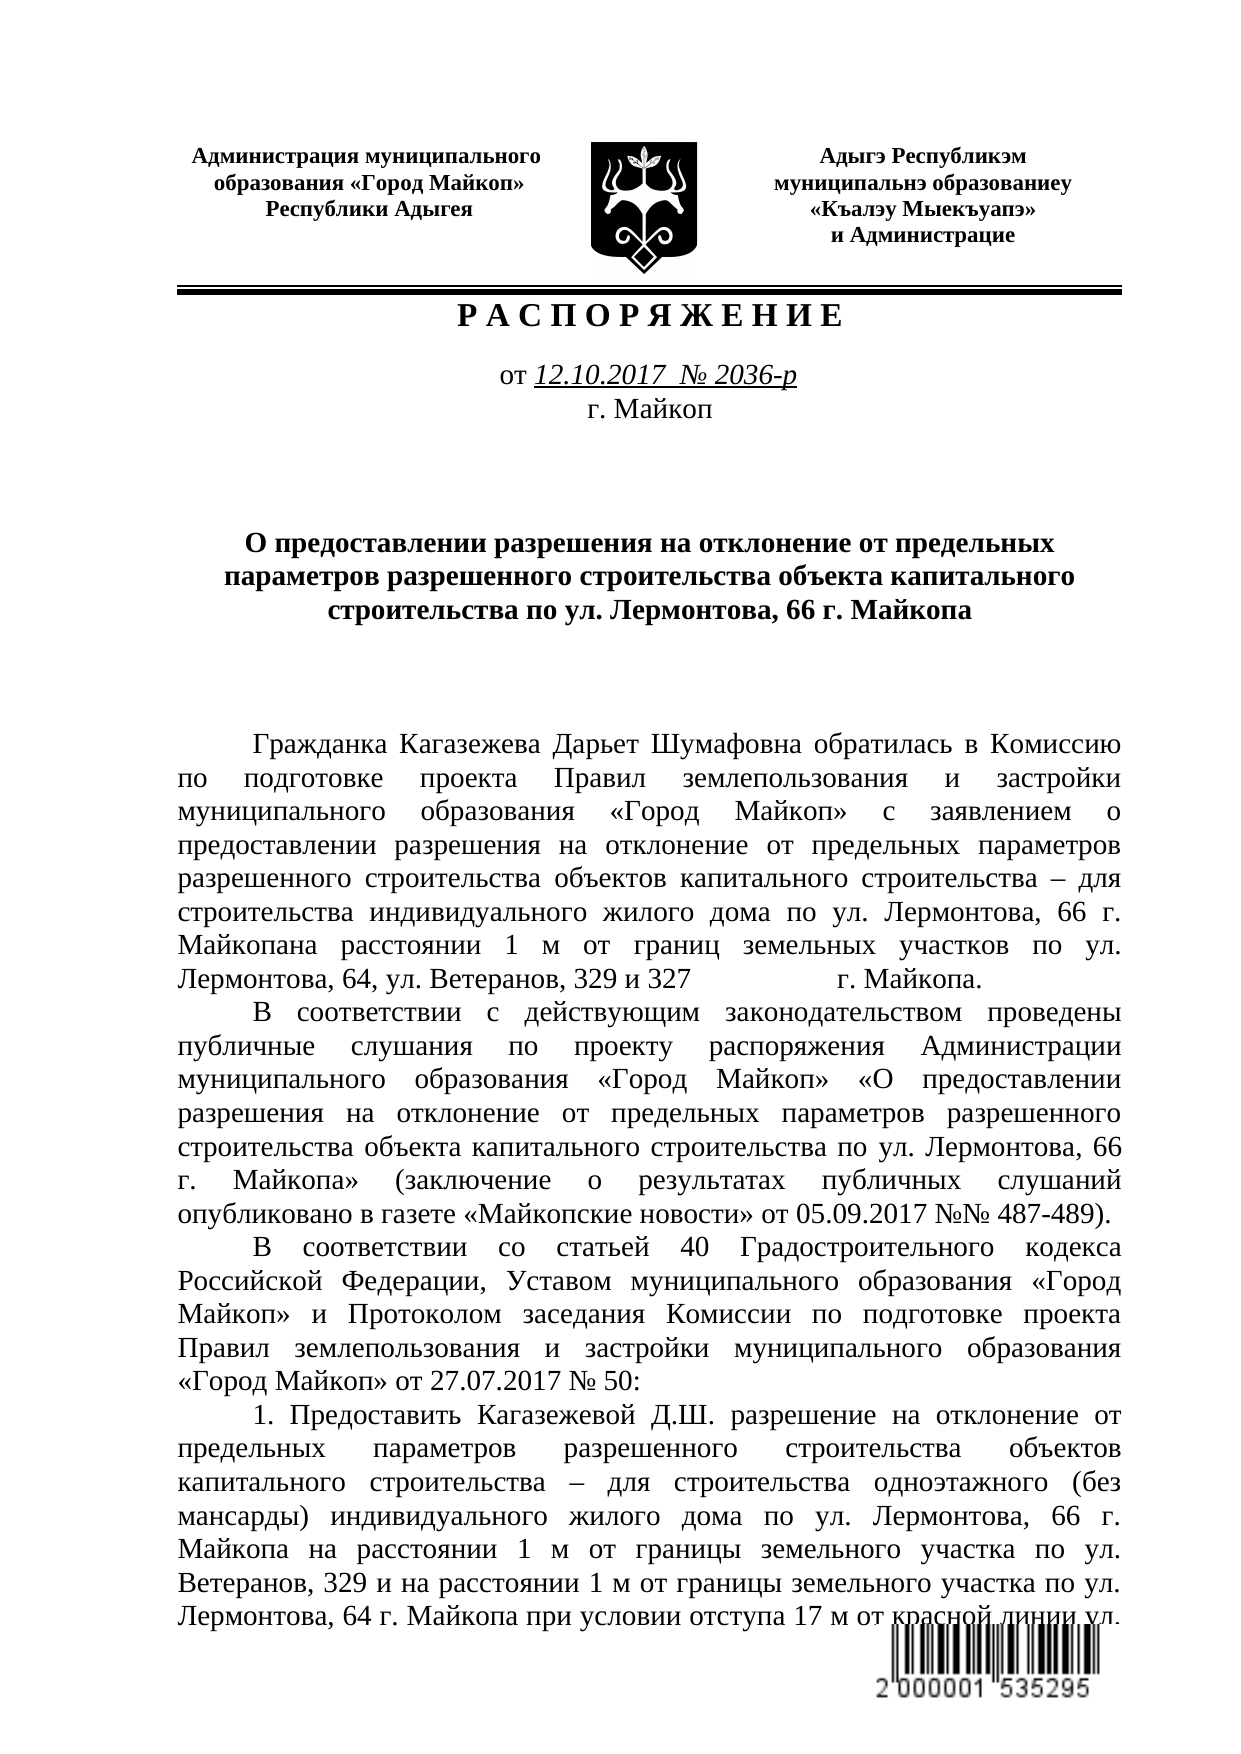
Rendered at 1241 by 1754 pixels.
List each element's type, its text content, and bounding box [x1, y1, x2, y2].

text от 12.10.2017 № 2036-р [177, 357, 1122, 391]
subtitle Р А С П О Р Я Ж Е Н И Е [177, 295, 1122, 333]
text Гражданка Кагазежева Дарьет Шумафовна обратилась в Комиссию по подготовке проекта Правил землепользования и застройки муниципального образования «Город Майкоп» с заявлением о предоставлении разрешения на отклонение от предельных параметров разрешенного строительства объектов капитального строительства – для строительства индивидуального жилого дома по ул. Лермонтова, 66 г. Майкопана расстоянии 1 м от границ земельных участков по ул. Лермонтова, 64, ул. Ветеранов, 329 и 327 г. Майкопа. [177, 726, 1122, 994]
text В соответствии со статьей 40 Градостроительного кодекса Российской Федерации, Уставом муниципального образования «Город Майкоп» и Протоколом заседания Комиссии по подготовке проекта Правил землепользования и застройки муниципального образования «Город Майкоп» от 27.07.2017 № 50: [177, 1229, 1122, 1397]
text О предоставлении разрешения на отклонение от предельных параметров разрешенного строительства объекта капитального [177, 525, 1122, 592]
text г. Майкоп [177, 391, 1122, 424]
table_header Администрация муниципального образования «Город Майкоп» Республики Адыгея [177, 142, 561, 285]
table_header [561, 142, 723, 285]
text строительства по ул. Лермонтова, 66 г. Майкопа [177, 592, 1122, 626]
text В соответствии с действующим законодательством проведены публичные слушания по проекту распоряжения Администрации муниципального образования «Город Майкоп» «О предоставлении разрешения на отклонение от предельных параметров разрешенного строительства объекта капитального строительства по ул. Лермонтова, 66 г. Майкопа» (заключение о результатах публичных слушаний опубликовано в газете «Майкопские новости» от 05.09.2017 №№ 487-489). [177, 994, 1122, 1229]
picture [876, 1624, 1124, 1702]
table_header Адыгэ Республикэм муниципальнэ образованиеу «Къалэу Мыекъуапэ» и Администрацие [724, 142, 1122, 285]
picture [591, 142, 698, 274]
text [177, 1397, 1122, 1632]
